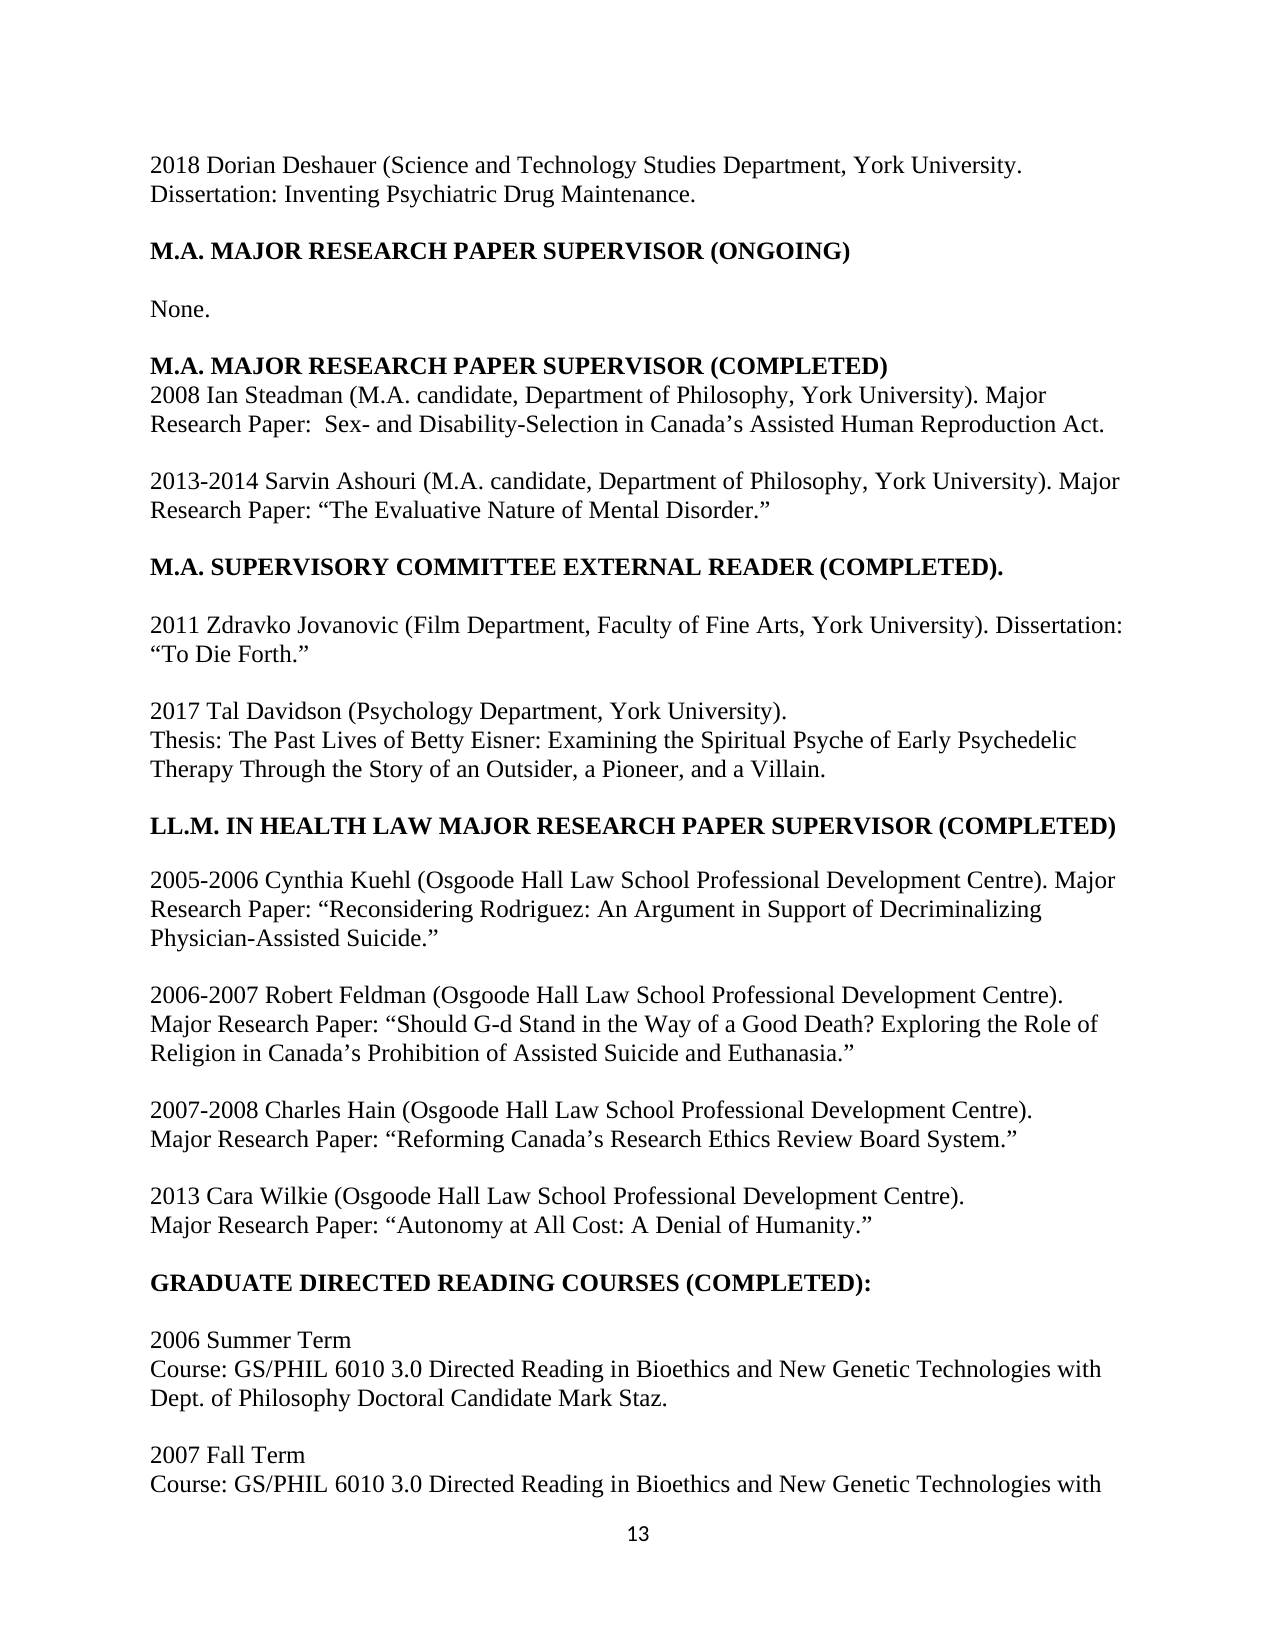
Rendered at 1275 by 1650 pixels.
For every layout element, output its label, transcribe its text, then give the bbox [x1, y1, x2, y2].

text 2007-2008 Charles Hain (Osgoode Hall Law School Professional Development Centre). [150, 1095, 1125, 1124]
text 2011 Zdravko Jovanovic (Film Department, Faculty of Fine Arts, York University). Dissertation: “To Die Forth.” [150, 610, 1125, 667]
text Dissertation: Inventing Psychiatric Drug Maintenance. [150, 179, 1125, 207]
text M.A. MAJOR RESEARCH PAPER SUPERVISOR (ONGOING) [150, 236, 1125, 265]
text LL.M. IN HEALTH LAW MAJOR RESEARCH PAPER SUPERVISOR (COMPLETED) [150, 811, 1125, 840]
text 2008 Ian Steadman (M.A. candidate, Department of Philosophy, York University). Major Research Paper: Sex- and Disability-Selection in Canada’s Assisted Human Reproduction Act. [150, 380, 1125, 437]
text Thesis: The Past Lives of Betty Eisner: Examining the Spiritual Psyche of Early Psychedelic Therapy Through the Story of an Outsider, a Pioneer, and a Villain. [150, 725, 1125, 782]
text 2005-2006 Cynthia Kuehl (Osgoode Hall Law School Professional Development Centre). Major Research Paper: “Reconsidering Rodriguez: An Argument in Support of Decriminalizing Physician-Assisted Suicide.” [150, 865, 1125, 951]
text 2013-2014 Sarvin Ashouri (M.A. candidate, Department of Philosophy, York University). Major Research Paper: “The Evaluative Nature of Mental Disorder.” [150, 466, 1125, 524]
text Major Research Paper: “Reforming Canada’s Research Ethics Review Board System.” [150, 1124, 1125, 1153]
text 2006 Summer Term [150, 1325, 1125, 1354]
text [150, 1469, 1125, 1498]
text M.A. MAJOR RESEARCH PAPER SUPERVISOR (COMPLETED) [150, 351, 1125, 380]
text Course: GS/PHIL 6010 3.0 Directed Reading in Bioethics and New Genetic Technologies with Dept. of Philosophy Doctoral Candidate Mark Staz. [150, 1354, 1125, 1411]
text 2018 Dorian Deshauer (Science and Technology Studies Department, York University. [150, 150, 1125, 179]
text 2013 Cara Wilkie (Osgoode Hall Law School Professional Development Centre). [150, 1181, 1125, 1210]
text M.A. SUPERVISORY COMMITTEE EXTERNAL READER (COMPLETED). [150, 552, 1125, 581]
text 2006-2007 Robert Feldman (Osgoode Hall Law School Professional Development Centre). Major Research Paper: “Should G-d Stand in the Way of a Good Death? Exploring the Role of Religion in Canada’s Prohibition of Assisted Suicide and Euthanasia.” [150, 980, 1125, 1066]
text Major Research Paper: “Autonomy at All Cost: A Denial of Humanity.” [150, 1210, 1125, 1239]
text 2007 Fall Term [150, 1440, 1125, 1469]
text GRADUATE DIRECTED READING COURSES (COMPLETED): [150, 1268, 1125, 1296]
text None. [150, 294, 1125, 322]
text 2017 Tal Davidson (Psychology Department, York University). [150, 696, 1125, 725]
